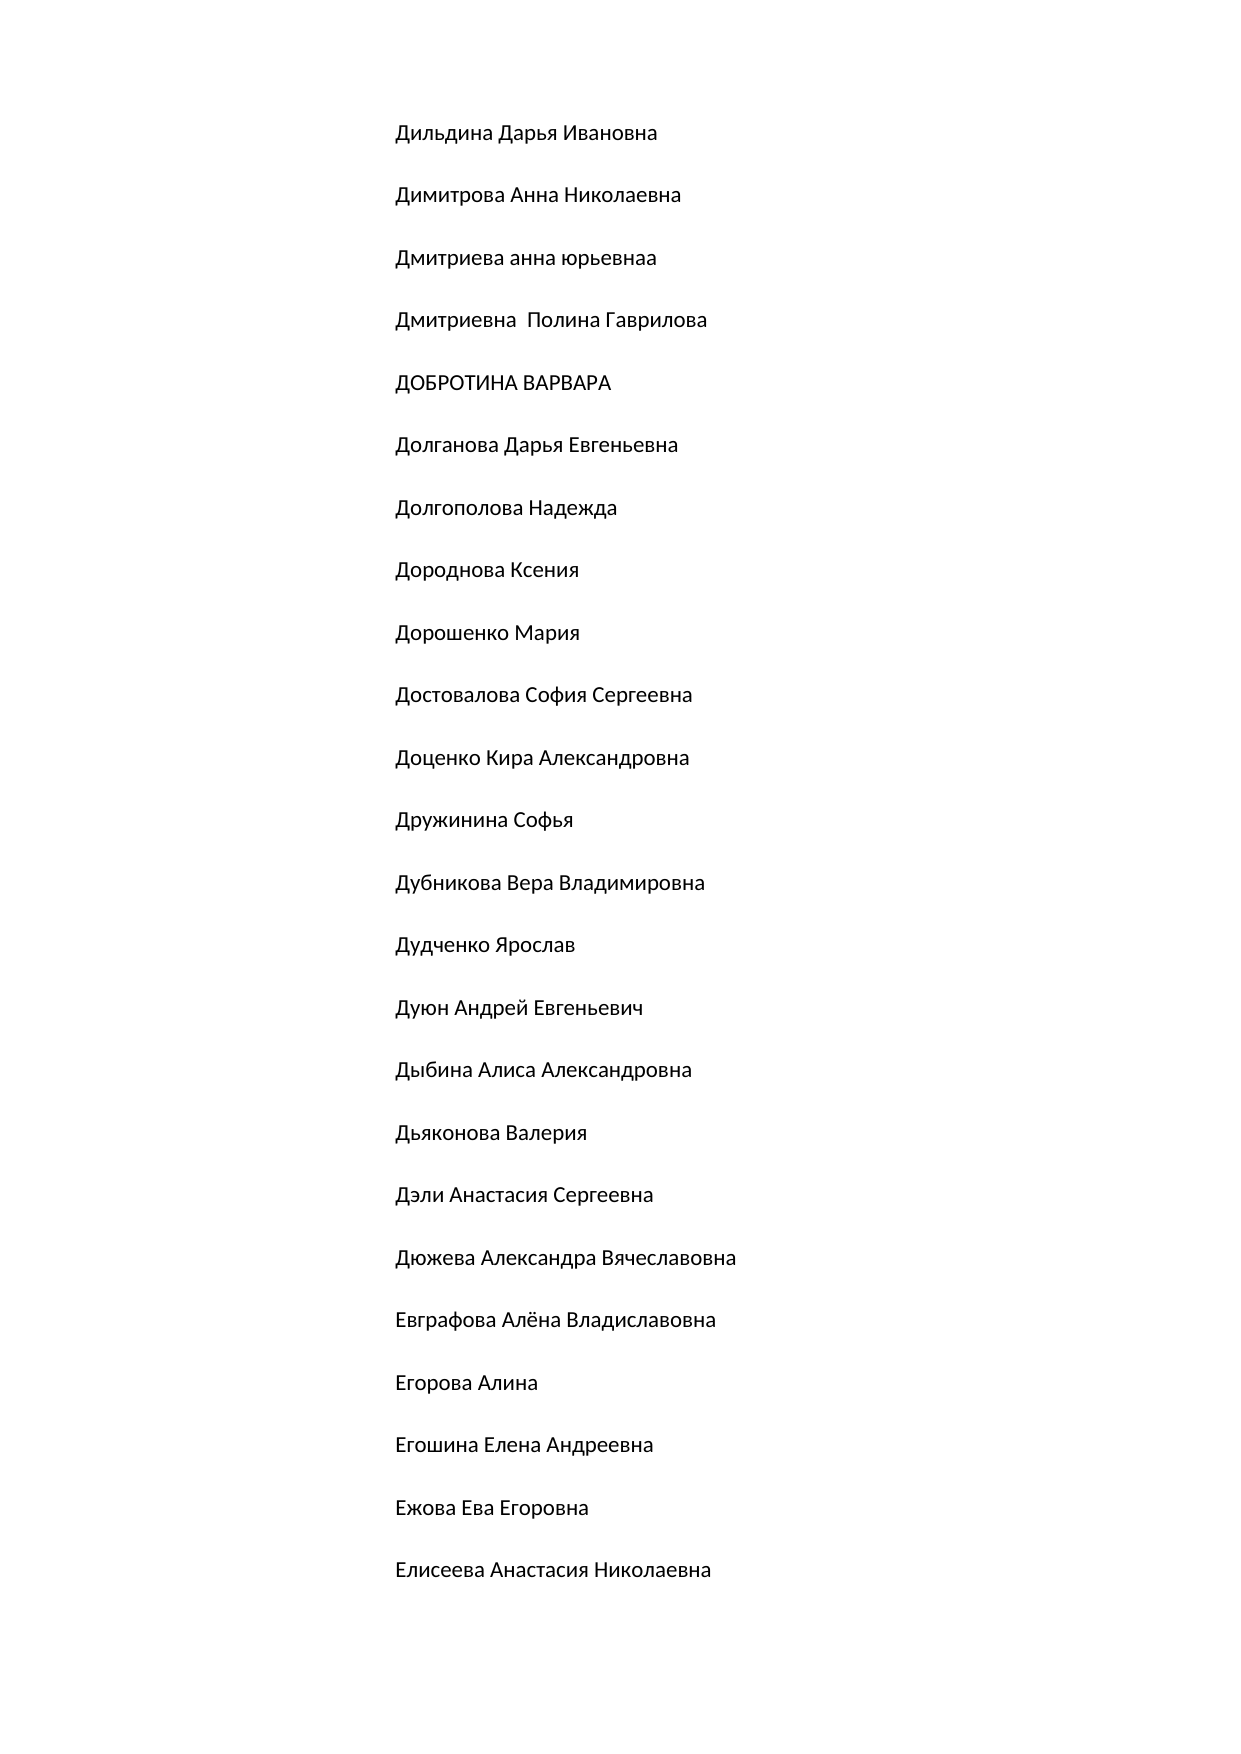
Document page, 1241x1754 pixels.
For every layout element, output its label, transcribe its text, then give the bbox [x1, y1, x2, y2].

table_cell Дубникова Вера Владимировна [384, 868, 888, 931]
table_cell Егорова Алина [384, 1368, 888, 1431]
table_cell Димитрова Анна Николаевна [384, 181, 888, 243]
table_cell Дильдина Дарья Ивановна [384, 118, 888, 181]
table_cell Дмитриевна Полина Гаврилова [384, 306, 888, 368]
table_cell Дюжева Александра Вячеславовна [384, 1243, 888, 1306]
table_cell Дудченко Ярослав [384, 931, 888, 993]
table_cell Елисеева Анастасия Николаевна [384, 1556, 888, 1618]
table_cell Доценко Кира Александровна [384, 743, 888, 806]
table_cell Дьяконова Валерия [384, 1118, 888, 1181]
table_cell Долганова Дарья Евгеньевна [384, 431, 888, 493]
table_cell Дэли Анастасия Сергеевна [384, 1181, 888, 1243]
table_cell ДОБРОТИНА ВАРВАРА [384, 368, 888, 431]
table_cell Дуюн Андрей Евгеньевич [384, 993, 888, 1056]
table_cell Достовалова София Сергеевна [384, 681, 888, 743]
table_cell Дорошенко Мария [384, 618, 888, 681]
table_cell Дороднова Ксения [384, 556, 888, 618]
table_cell Долгополова Надежда [384, 493, 888, 556]
table_cell Егошина Елена Андреевна [384, 1431, 888, 1493]
table_cell Дружинина Софья [384, 806, 888, 868]
table_cell Ежова Ева Егоровна [384, 1493, 888, 1556]
table_cell Евграфова Алёна Владиславовна [384, 1306, 888, 1368]
table_cell Дыбина Алиса Александровна [384, 1056, 888, 1118]
table_cell Дмитриева анна юрьевнаа [384, 243, 888, 306]
